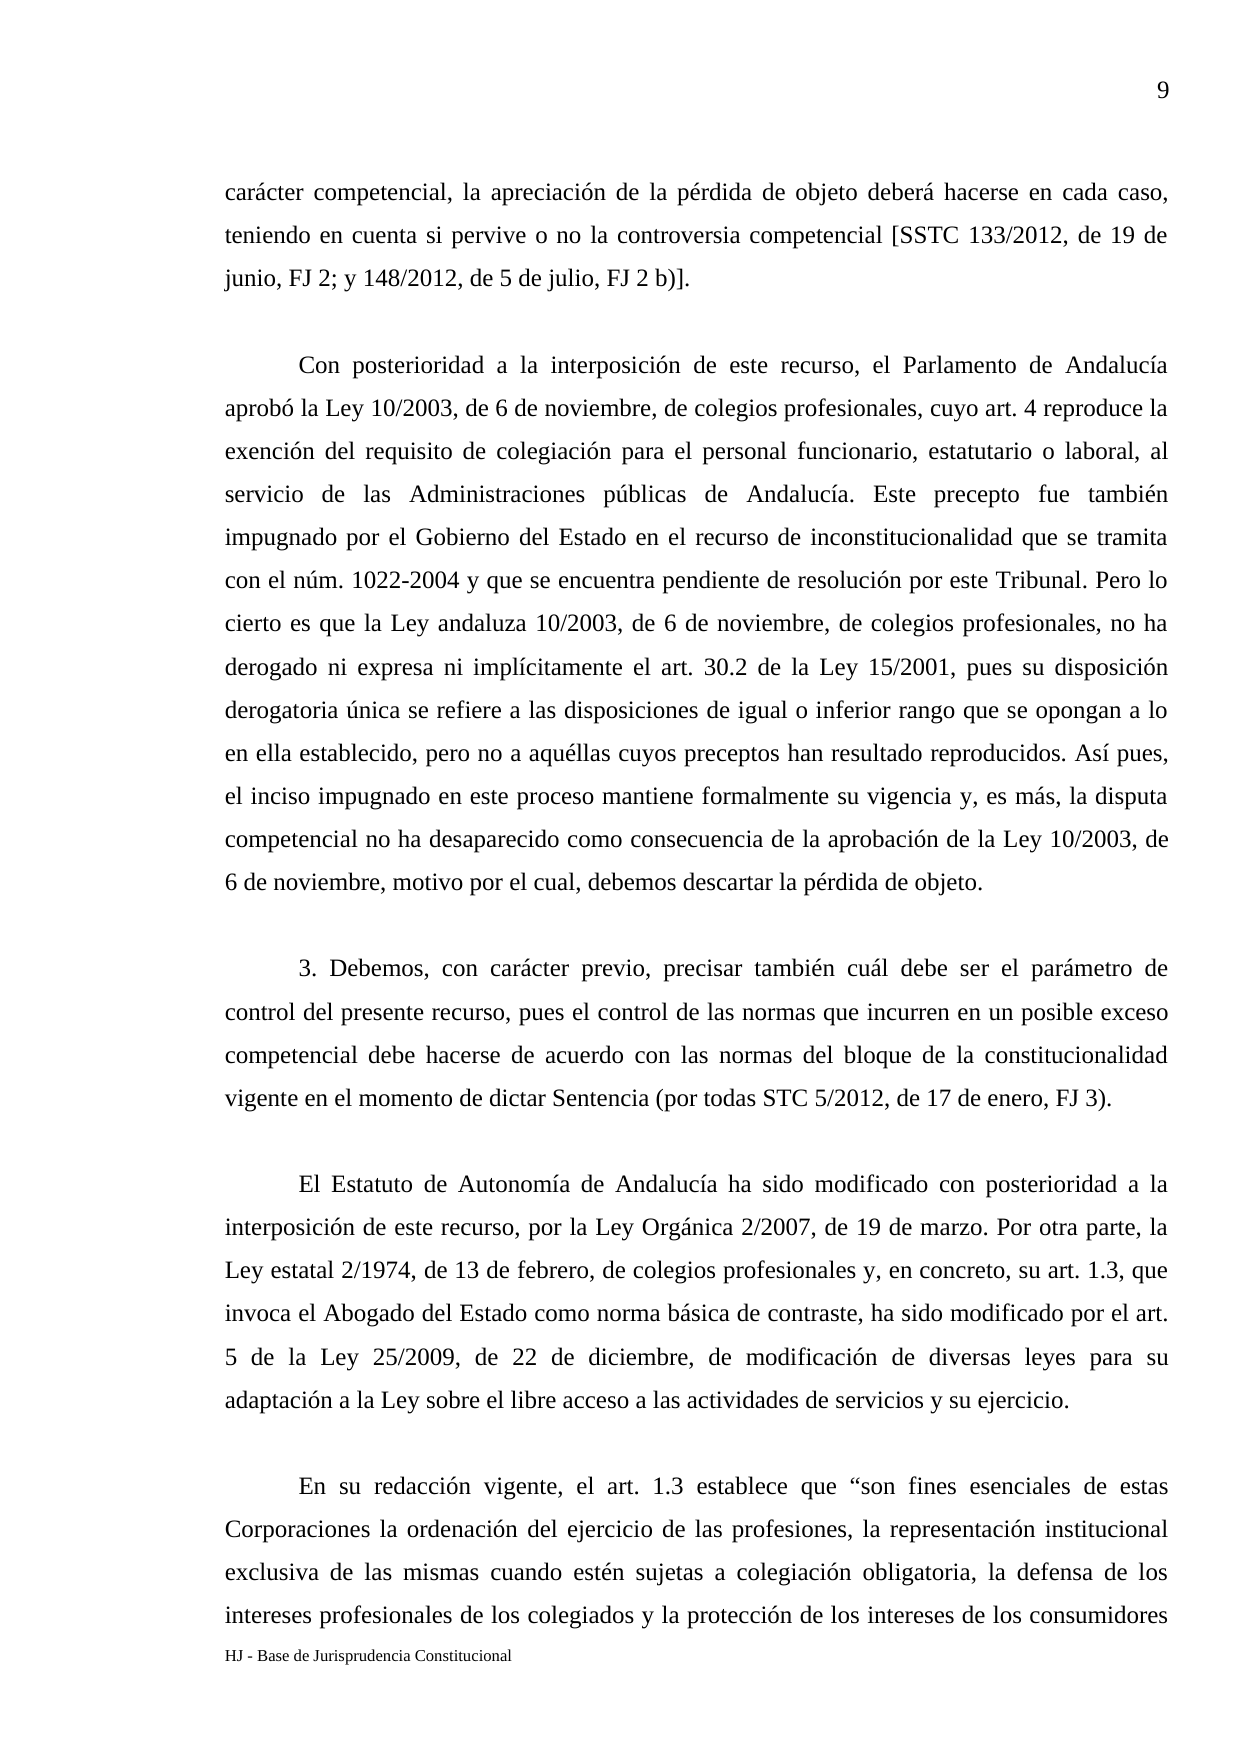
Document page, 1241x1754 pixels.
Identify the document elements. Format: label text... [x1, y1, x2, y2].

text El Estatuto de Autonomía de Andalucía ha sido modificado con posterioridad a la interposición de este recurso, por la Ley Orgánica 2/2007, de 19 de marzo. Por otra parte, la Ley estatal 2/1974, de 13 de febrero, de colegios profesionales y, en concreto, su art. 1.3, que invoca el Abogado del Estado como norma básica de contraste, ha sido modificado por el art. 5 de la Ley 25/2009, de 22 de diciembre, de modificación de diversas leyes para su adaptación a la Ley sobre el libre acceso a las actividades de servicios y su ejercicio. [224, 1169, 1169, 1413]
text Con posterioridad a la interposición de este recurso, el Parlamento de Andalucía aprobó la Ley 10/2003, de 6 de noviembre, de colegios profesionales, cuyo art. 4 reproduce la exención del requisito de colegiación para el personal funcionario, estatutario o laboral, al servicio de las Administraciones públicas de Andalucía. Este precepto fue también impugnado por el Gobierno del Estado en el recurso de inconstitucionalidad que se tramita con el núm. 1022-2004 y que se encuentra pendiente de resolución por este Tribunal. Pero lo cierto es que la Ley andaluza 10/2003, de 6 de noviembre, de colegios profesionales, no ha derogado ni expresa ni implícitamente el art. 30.2 de la Ley 15/2001, pues su disposición derogatoria única se refiere a las disposiciones de igual o inferior rango que se opongan a lo en ella establecido, pero no a aquéllas cuyos preceptos han resultado reproducidos. Así pues, el inciso impugnado en este proceso mantiene formalmente su vigencia y, es más, la disputa competencial no ha desaparecido como consecuencia de la aprobación de la Ley 10/2003, de 6 de noviembre, motivo por el cual, debemos descartar la pérdida de objeto. [224, 350, 1169, 896]
text 3. Debemos, con carácter previo, precisar también cuál debe ser el parámetro de control del presente recurso, pues el control de las normas que incurren en un posible exceso competencial debe hacerse de acuerdo con las normas del bloque de la constitucionalidad vigente en el momento de dictar Sentencia (por todas STC 5/2012, de 17 de enero, FJ 3). [224, 953, 1169, 1112]
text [224, 1471, 1169, 1629]
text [224, 177, 1169, 292]
